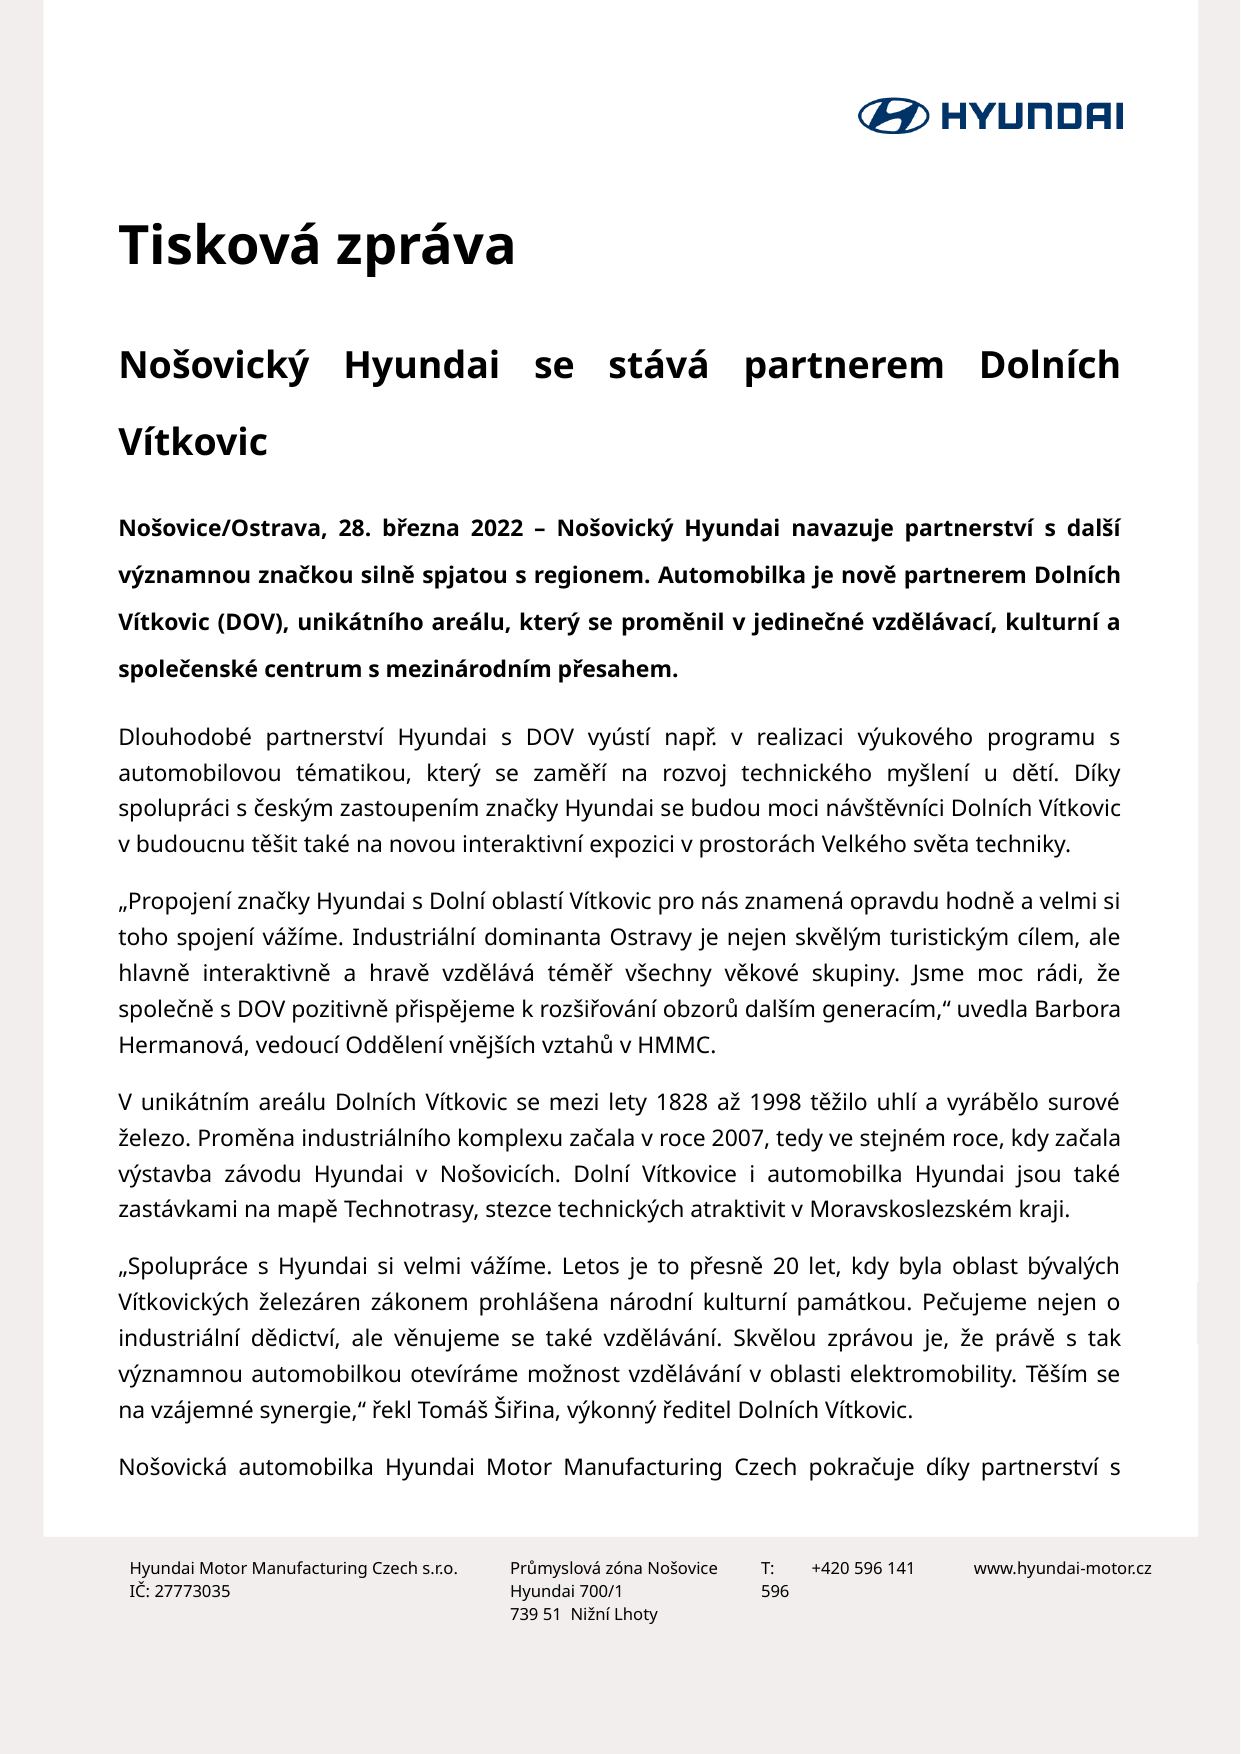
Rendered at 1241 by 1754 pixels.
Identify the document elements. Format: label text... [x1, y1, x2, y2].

text Nošovický Hyundai se stává partnerem Dolních Vítkovic [118, 338, 1122, 466]
text „Spolupráce s Hyundai si velmi vážíme. Letos je to přesně 20 let, kdy byla oblast bývalých Vítkovických železáren zákonem prohlášena národní kulturní památkou. Pečujeme nejen o industriální dědictví, ale věnujeme se také vzdělávání. Skvělou zprávou je, že právě s tak významnou automobilkou otevíráme možnost vzdělávání v oblasti elektromobility. Těším se na vzájemné synergie,“ řekl Tomáš Šiřina, výkonný ředitel Dolních Vítkovic. [118, 1250, 1122, 1425]
text Dlouhodobé partnerství Hyundai s DOV vyústí např. v realizaci výukového programu s automobilovou tématikou, který se zaměří na rozvoj technického myšlení u dětí. Díky spolupráci s českým zastoupením značky Hyundai se budou moci návštěvníci Dolních Vítkovic v budoucnu těšit také na novou interaktivní expozici v prostorách Velkého světa techniky. [118, 721, 1122, 859]
text Nošovice/Ostrava, 28. března 2022 – Nošovický Hyundai navazuje partnerství s další významnou značkou silně spjatou s regionem. Automobilka je nově partnerem Dolních Vítkovic (DOV), unikátního areálu, který se proměnil v jedinečné vzdělávací, kulturní a společenské centrum s mezinárodním přesahem. [118, 512, 1122, 684]
picture [0, 0, 1241, 1754]
text Tisková zpráva [118, 207, 1122, 281]
text V unikátním areálu Dolních Vítkovic se mezi lety 1828 až 1998 těžilo uhlí a vyrábělo surové železo. Proměna industriálního komplexu začala v roce 2007, tedy ve stejném roce, kdy začala výstavba závodu Hyundai v Nošovicích. Dolní Vítkovice i automobilka Hyundai jsou také zastávkami na mapě Technotrasy, stezce technických atraktivit v Moravskoslezském kraji. [118, 1086, 1122, 1225]
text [118, 1451, 1122, 1482]
text „Propojení značky Hyundai s Dolní oblastí Vítkovic pro nás znamená opravdu hodně a velmi si toho spojení vážíme. Industriální dominanta Ostravy je nejen skvělým turistickým cílem, ale hlavně interaktivně a hravě vzdělává téměř všechny věkové skupiny. Jsme moc rádi, že společně s DOV pozitivně přispějeme k rozšiřování obzorů dalším generacím,“ uvedla Barbora Hermanová, vedoucí Oddělení vnějších vztahů v HMMC. [118, 885, 1122, 1060]
